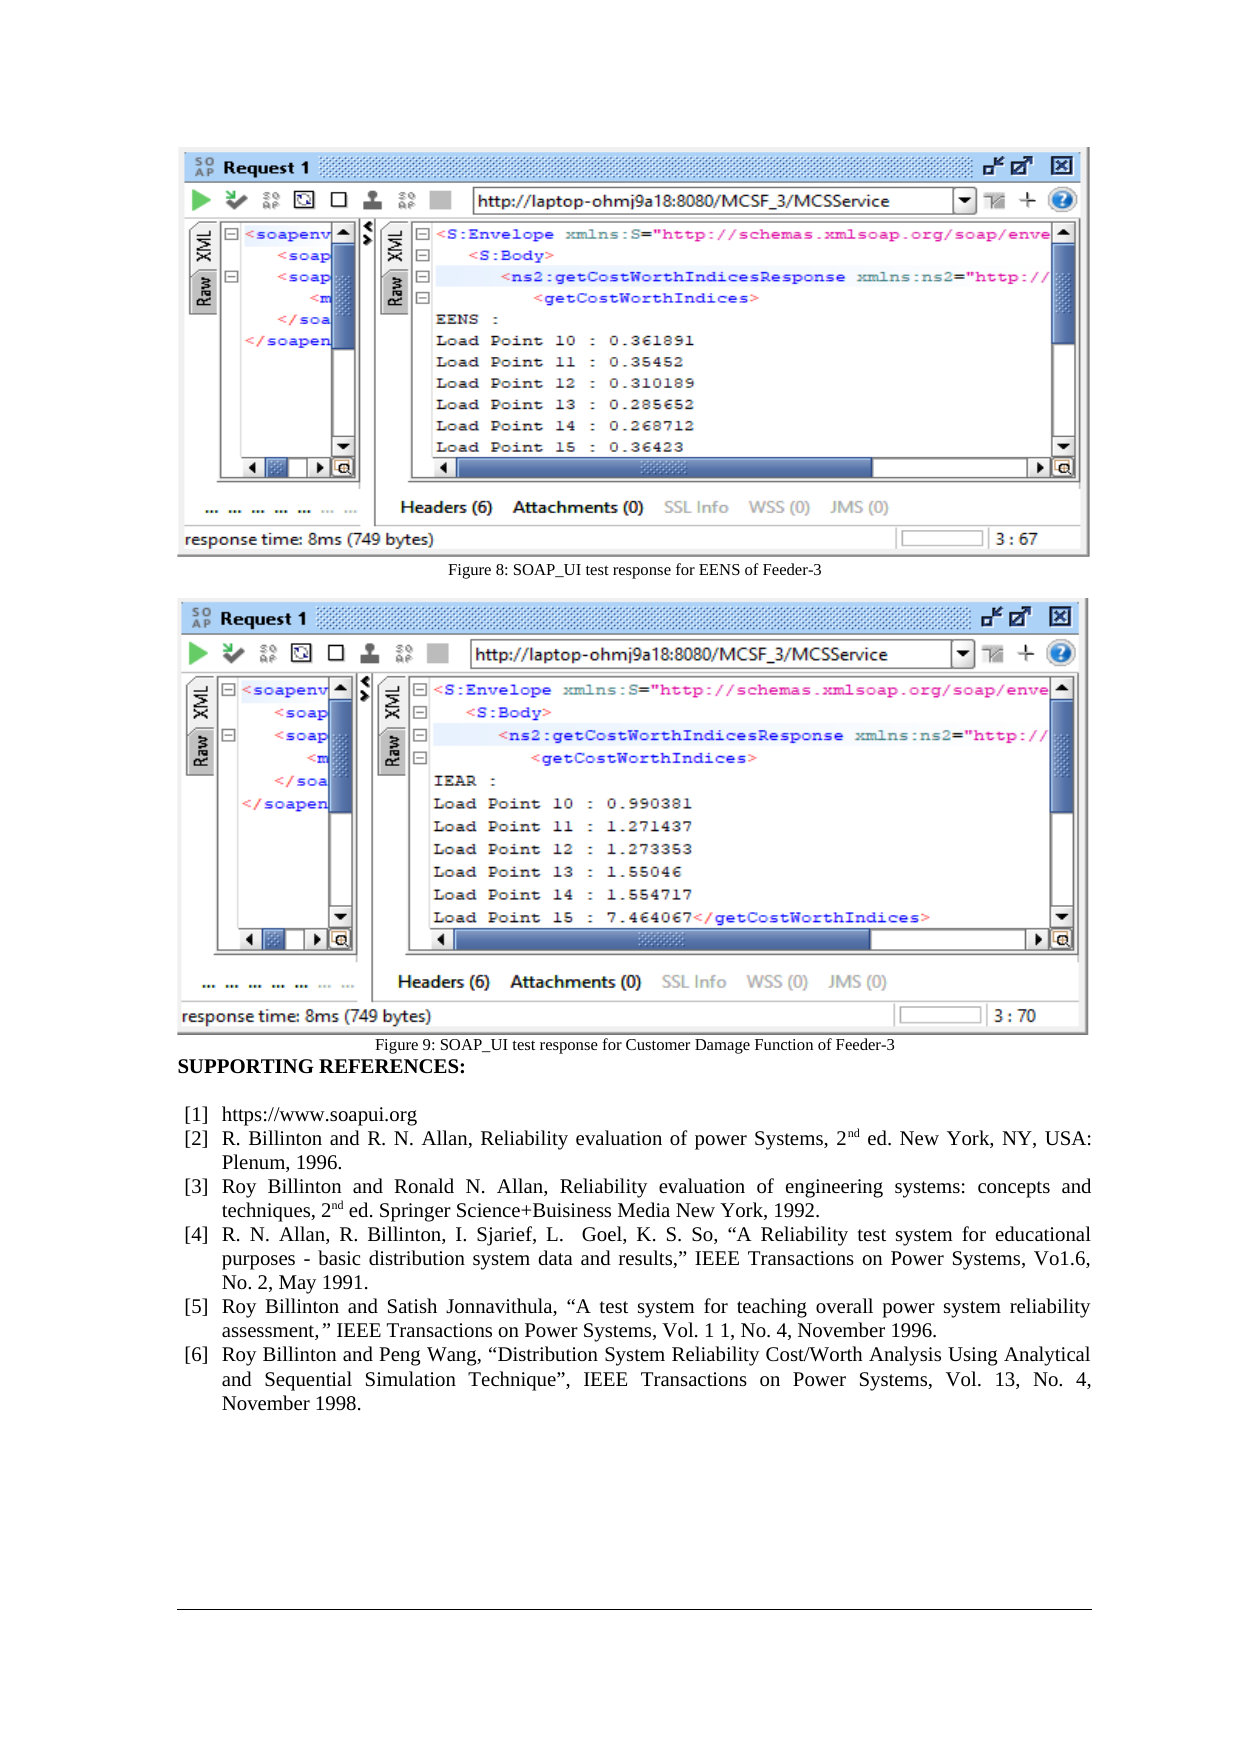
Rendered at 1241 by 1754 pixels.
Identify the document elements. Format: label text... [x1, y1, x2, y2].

list Roy Billinton and Satish Jonnavithula, “A test system for teaching overall power system reliability assessment,” IEEE Transactions on Power Systems, Vol. 1 1, No. 4, November 1996. [184, 1294, 1092, 1342]
list R. N. Allan, R. Billinton, I. Sjarief, L. Goel, K. S. So, “A Reliability test system for educational purposes - basic distribution system data and results,” IEEE Transactions on Power Systems, Vo1.6, No. 2, May 1991. [184, 1222, 1092, 1294]
list R. Billinton and R. N. Allan, Reliability evaluation of power Systems, 2nd ed. New York, NY, USA: Plenum, 1996. [184, 1126, 1092, 1174]
picture [177, 598, 1093, 1035]
list Roy Billinton and Peng Wang, “Distribution System Reliability Cost/Worth Analysis Using Analytical and Sequential Simulation Technique”, IEEE Transactions on Power Systems, Vol. 13, No. 4, November 1998. [184, 1342, 1092, 1414]
text Figure 9: SOAP_UI test response for Customer Damage Function of Feeder-3 [177, 1035, 1092, 1054]
text SUPPORTING REFERENCES: [177, 1054, 1092, 1078]
list Roy Billinton and Ronald N. Allan, Reliability evaluation of engineering systems: concepts and techniques, 2nd ed. Springer Science+Buisiness Media New York, 1992. [184, 1174, 1092, 1222]
text Figure 8: SOAP_UI test response for EENS of Feeder-3 [177, 561, 1092, 579]
picture [177, 147, 1093, 561]
list https://www.soapui.org [184, 1102, 1092, 1126]
